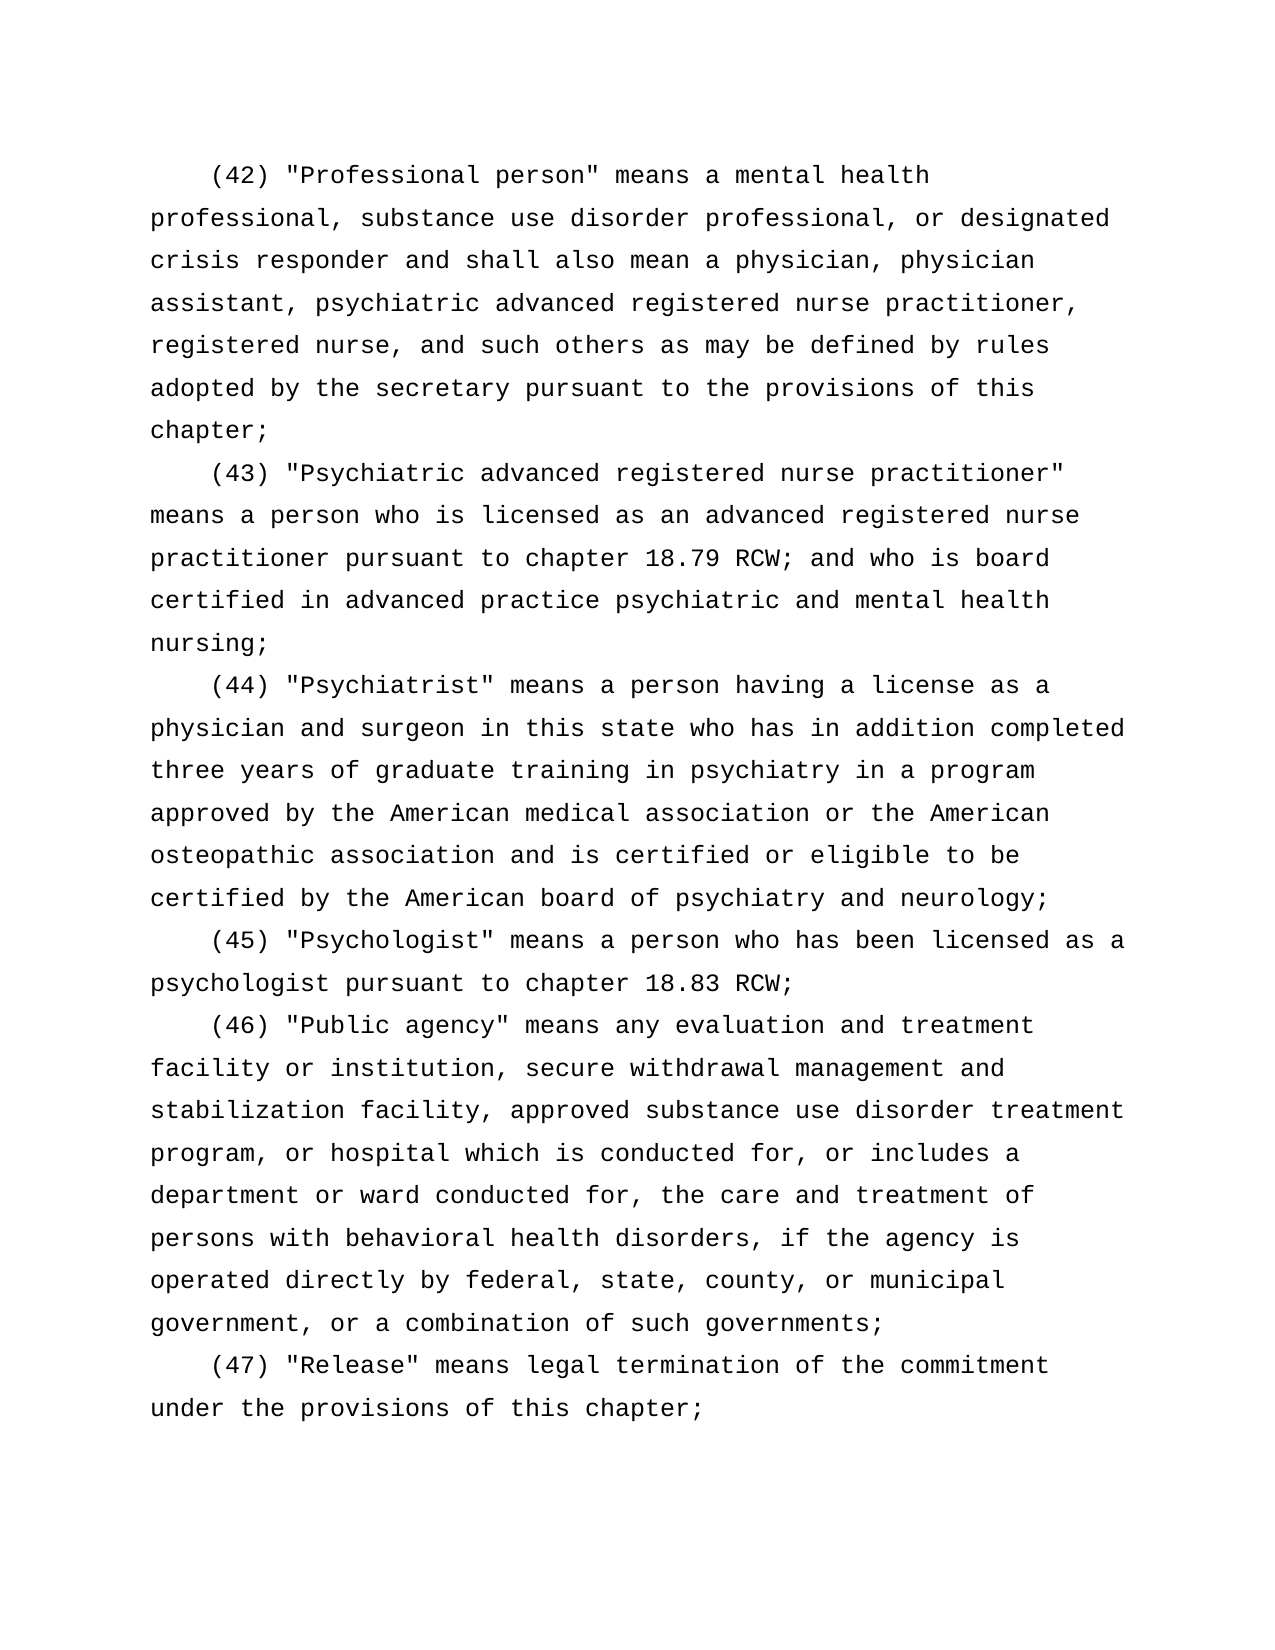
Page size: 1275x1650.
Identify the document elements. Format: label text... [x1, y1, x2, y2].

text (47) "Release" means legal termination of the commitment under the provisions of this chapter; [150, 1340, 1125, 1425]
text (46) "Public agency" means any evaluation and treatment facility or institution, secure withdrawal management and stabilization facility, approved substance use disorder treatment program, or hospital which is conducted for, or includes a department or ward conducted for, the care and treatment of persons with behavioral health disorders, if the agency is operated directly by federal, state, county, or municipal government, or a combination of such governments; [150, 1000, 1125, 1340]
text (43) "Psychiatric advanced registered nurse practitioner" means a person who is licensed as an advanced registered nurse practitioner pursuant to chapter 18.79 RCW; and who is board certified in advanced practice psychiatric and mental health nursing; [150, 447, 1125, 660]
text (45) "Psychologist" means a person who has been licensed as a psychologist pursuant to chapter 18.83 RCW; [150, 915, 1125, 1000]
text (42) "Professional person" means a mental health professional, substance use disorder professional, or designated crisis responder and shall also mean a physician, physician assistant, psychiatric advanced registered nurse practitioner, registered nurse, and such others as may be defined by rules adopted by the secretary pursuant to the provisions of this chapter; [150, 150, 1125, 447]
text (44) "Psychiatrist" means a person having a license as a physician and surgeon in this state who has in addition completed three years of graduate training in psychiatry in a program approved by the American medical association or the American osteopathic association and is certified or eligible to be certified by the American board of psychiatry and neurology; [150, 660, 1125, 915]
